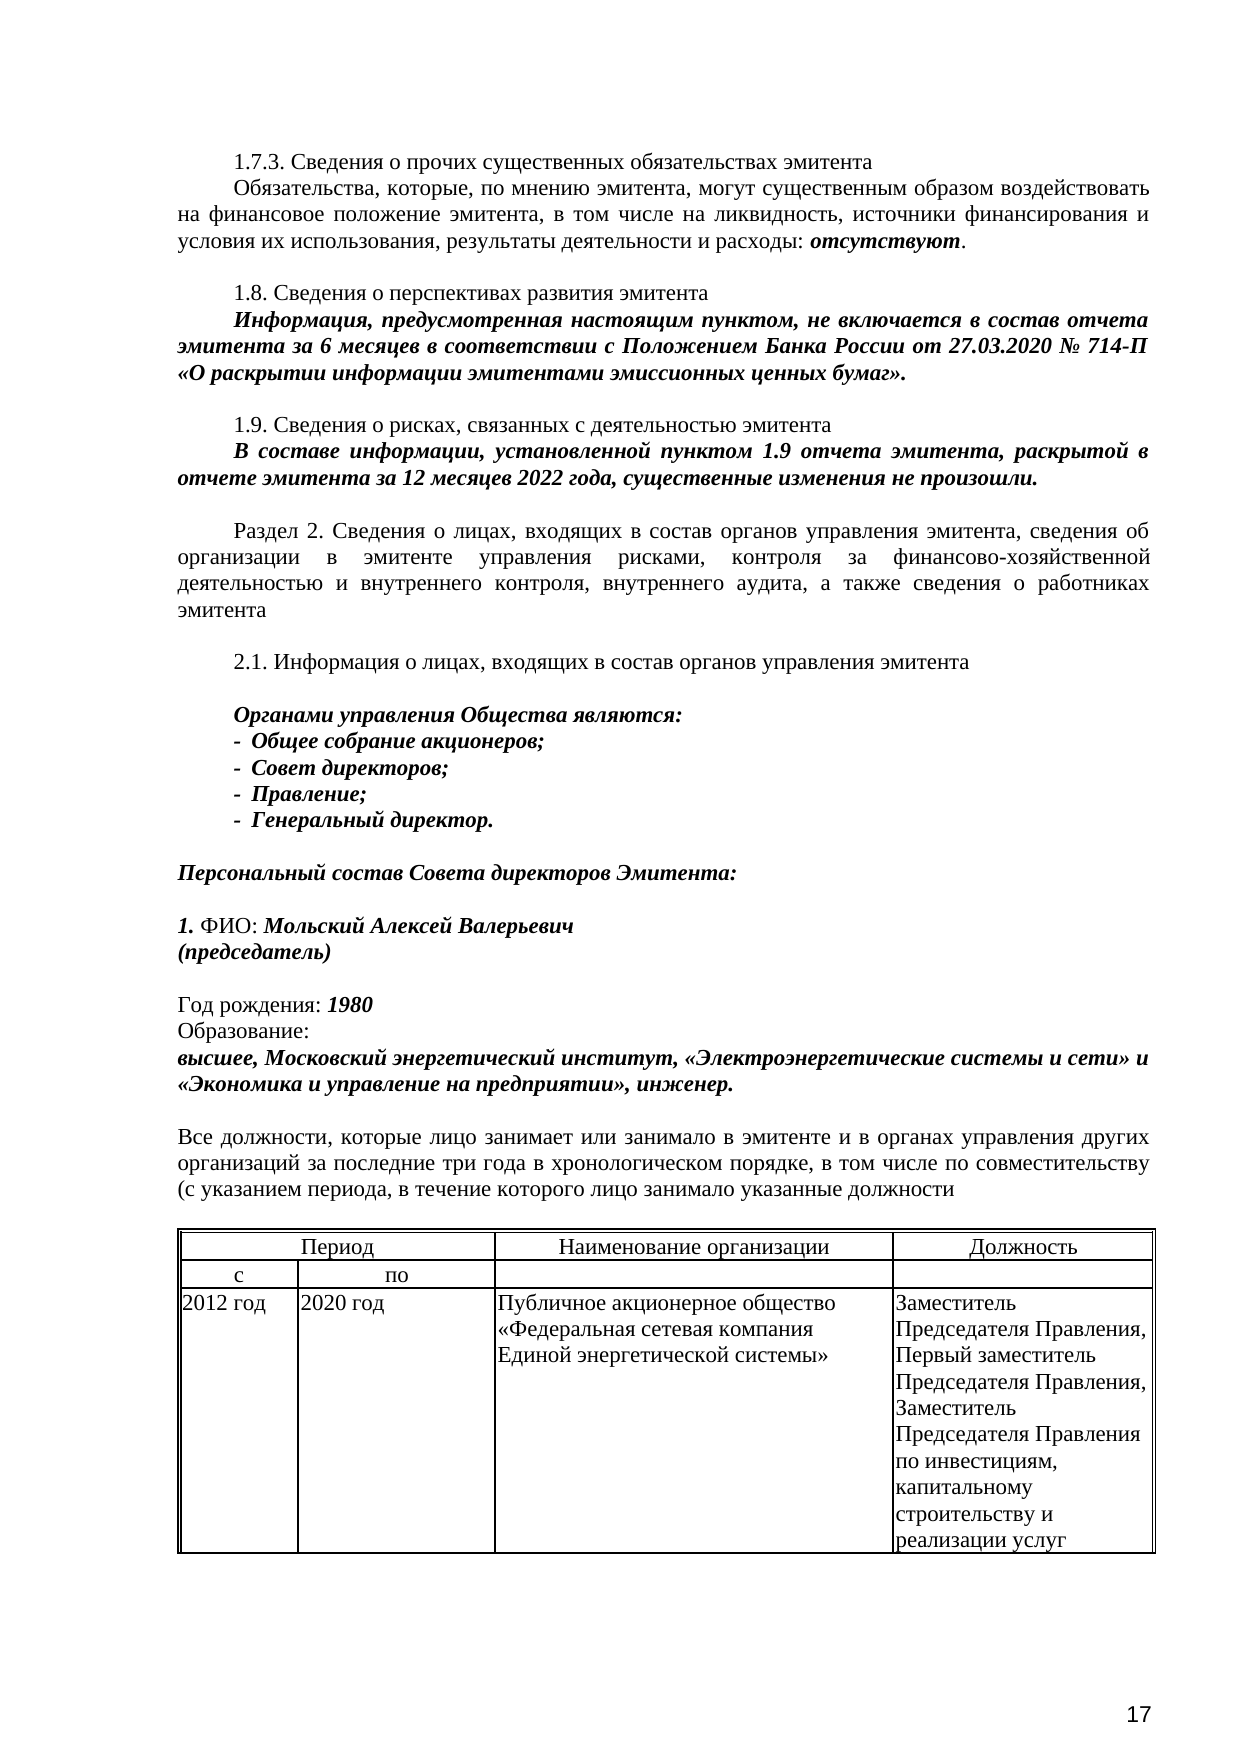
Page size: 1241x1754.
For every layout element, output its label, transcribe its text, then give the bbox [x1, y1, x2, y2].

text 1.8. Сведения о перспективах развития эмитента [177, 279, 1152, 306]
table_header Должность [894, 1233, 1152, 1259]
text Информация, предусмотренная настоящим пунктом, не включается в состав отчета эмитента за 6 месяцев в соответствии с Положением Банка России от 27.03.2020 № 714-П «О раскрытии информации эмитентами эмиссионных ценных бумаг». [177, 306, 1152, 385]
text Органами управления Общества являются: [177, 701, 1152, 727]
table_cell [894, 1261, 1152, 1287]
text 1.9. Сведения о рисках, связанных с деятельностью эмитента [177, 411, 1152, 438]
text Обязательства, которые, по мнению эмитента, могут существенным образом воздействовать на финансовое положение эмитента, в том числе на ликвидность, источники финансирования и условия их использования, результаты деятельности и расходы: отсутствуют. [177, 174, 1152, 253]
text - Общее собрание акционеров; [177, 727, 1152, 754]
text Все должности, которые лицо занимает или занимало в эмитенте и в органах управления других организаций за последние три года в хронологическом порядке, в том числе по совместительству (с указанием периода, в течение которого лицо занимало указанные должности [177, 1123, 1152, 1202]
table_cell по [299, 1261, 494, 1287]
text - Совет директоров; [177, 754, 1152, 780]
table_cell Заместитель Председателя Правления, Первый заместитель Председателя Правления, Заместитель Председателя Правления по инвестициям, капитальному строительству и реализации услуг [894, 1289, 1152, 1552]
text Образование: высшее, Московский энергетический институт, «Электроэнергетические системы и сети» и «Экономика и управление на предприятии», инженер. [177, 1017, 1152, 1096]
text В составе информации, установленной пунктом 1.9 отчета эмитента, раскрытой в отчете эмитента за 12 месяцев 2022 года, существенные изменения не произошли. [177, 438, 1152, 490]
text - Правление; [177, 780, 1152, 807]
text 1. ФИО: Мольский Алексей Валерьевич [177, 912, 1152, 938]
table_header Наименование организации [496, 1233, 892, 1259]
text 2.1. Информация о лицах, входящих в состав органов управления эмитента [177, 648, 1152, 675]
text Персональный состав Совета директоров Эмитента: [177, 859, 1152, 886]
table_cell 2020 год [299, 1289, 494, 1552]
table_cell 2012 год [182, 1289, 297, 1552]
text Раздел 2. Сведения о лицах, входящих в состав органов управления эмитента, сведения об организации в эмитенте управления рисками, контроля за финансово-хозяйственной деятельностью и внутреннего контроля, внутреннего аудита, а также сведения о работниках эмитента [177, 517, 1152, 622]
table_header Период [182, 1233, 494, 1259]
text 1.7.3. Сведения о прочих существенных обязательствах эмитента [177, 148, 1152, 174]
table_cell [496, 1261, 892, 1287]
text - Генеральный директор. [177, 807, 1152, 833]
text Год рождения: 1980 [177, 991, 1152, 1017]
table_cell с [182, 1261, 297, 1287]
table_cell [496, 1289, 892, 1552]
text (председатель) [177, 938, 1152, 965]
